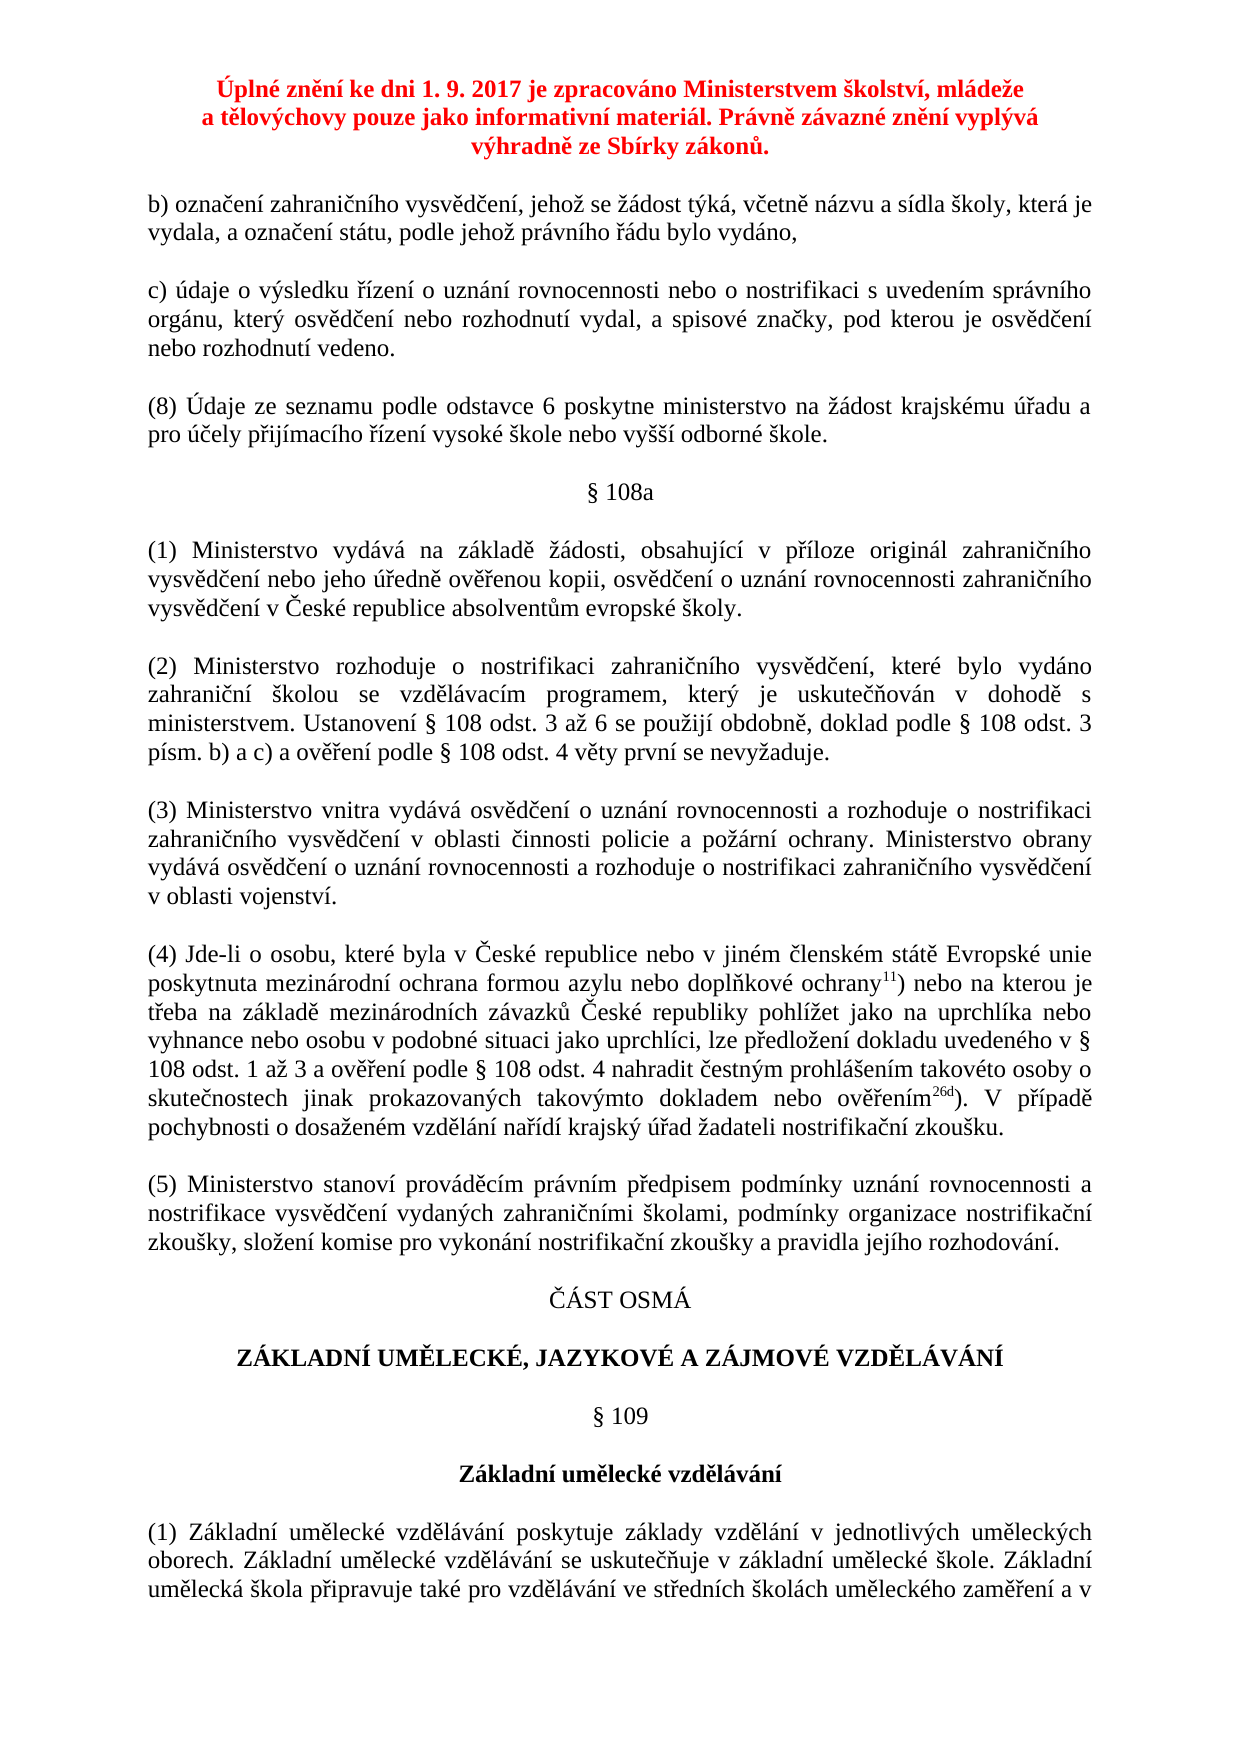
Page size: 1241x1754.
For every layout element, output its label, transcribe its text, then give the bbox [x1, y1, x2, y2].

text (1) Ministerstvo vydává na základě žádosti, obsahující v příloze originál zahraničního vysvědčení nebo jeho úředně ověřenou kopii, osvědčení o uznání rovnocennosti zahraničního vysvědčení v České republice absolventům evropské školy. [148, 535, 1093, 622]
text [148, 1517, 1093, 1603]
text (8) Údaje ze seznamu podle odstavce 6 poskytne ministerstvo na žádost krajskému úřadu a pro účely přijímacího řízení vysoké škole nebo vyšší odborné škole. [148, 391, 1093, 448]
text § 108a [148, 477, 1093, 506]
text ZÁKLADNÍ UMĚLECKÉ, JAZYKOVÉ A ZÁJMOVÉ VZDĚLÁVÁNÍ [148, 1343, 1093, 1372]
text (2) Ministerstvo rozhoduje o nostrifikaci zahraničního vysvědčení, které bylo vydáno zahraniční školou se vzdělávacím programem, který je uskutečňován v dohodě s ministerstvem. Ustanovení § 108 odst. 3 až 6 se použijí obdobně, doklad podle § 108 odst. 3 písm. b) a c) a ověření podle § 108 odst. 4 věty první se nevyžaduje. [148, 651, 1093, 766]
text (5) Ministerstvo stanoví prováděcím právním předpisem podmínky uznání rovnocennosti a nostrifikace vysvědčení vydaných zahraničními školami, podmínky organizace nostrifikační zkoušky, složení komise pro vykonání nostrifikační zkoušky a pravidla jejího rozhodování. [148, 1169, 1093, 1256]
text § 109 [148, 1401, 1093, 1429]
text (3) Ministerstvo vnitra vydává osvědčení o uznání rovnocennosti a rozhoduje o nostrifikaci zahraničního vysvědčení v oblasti činnosti policie a požární ochrany. Ministerstvo obrany vydává osvědčení o uznání rovnocennosti a rozhoduje o nostrifikaci zahraničního vysvědčení v oblasti vojenství. [148, 795, 1093, 910]
text Základní umělecké vzdělávání [148, 1459, 1093, 1487]
text c) údaje o výsledku řízení o uznání rovnocennosti nebo o nostrifikaci s uvedením správního orgánu, který osvědčení nebo rozhodnutí vydal, a spisové značky, pod kterou je osvědčení nebo rozhodnutí vedeno. [148, 275, 1093, 362]
text ČÁST OSMÁ [148, 1285, 1093, 1314]
text b) označení zahraničního vysvědčení, jehož se žádost týká, včetně názvu a sídla školy, která je vydala, a označení státu, podle jehož právního řádu bylo vydáno, [148, 189, 1093, 246]
text (4) Jde-li o osobu, které byla v České republice nebo v jiném členském státě Evropské unie poskytnuta mezinárodní ochrana formou azylu nebo doplňkové ochrany11) nebo na kterou je třeba na základě mezinárodních závazků České republiky pohlížet jako na uprchlíka nebo vyhnance nebo osobu v podobné situaci jako uprchlíci, lze předložení dokladu uvedeného v § 108 odst. 1 až 3 a ověření podle § 108 odst. 4 nahradit čestným prohlášením takovéto osoby o skutečnostech jinak prokazovaných takovýmto dokladem nebo ověřením26d). V případě pochybnosti o dosaženém vzdělání nařídí krajský úřad žadateli nostrifikační zkoušku. [148, 939, 1093, 1140]
